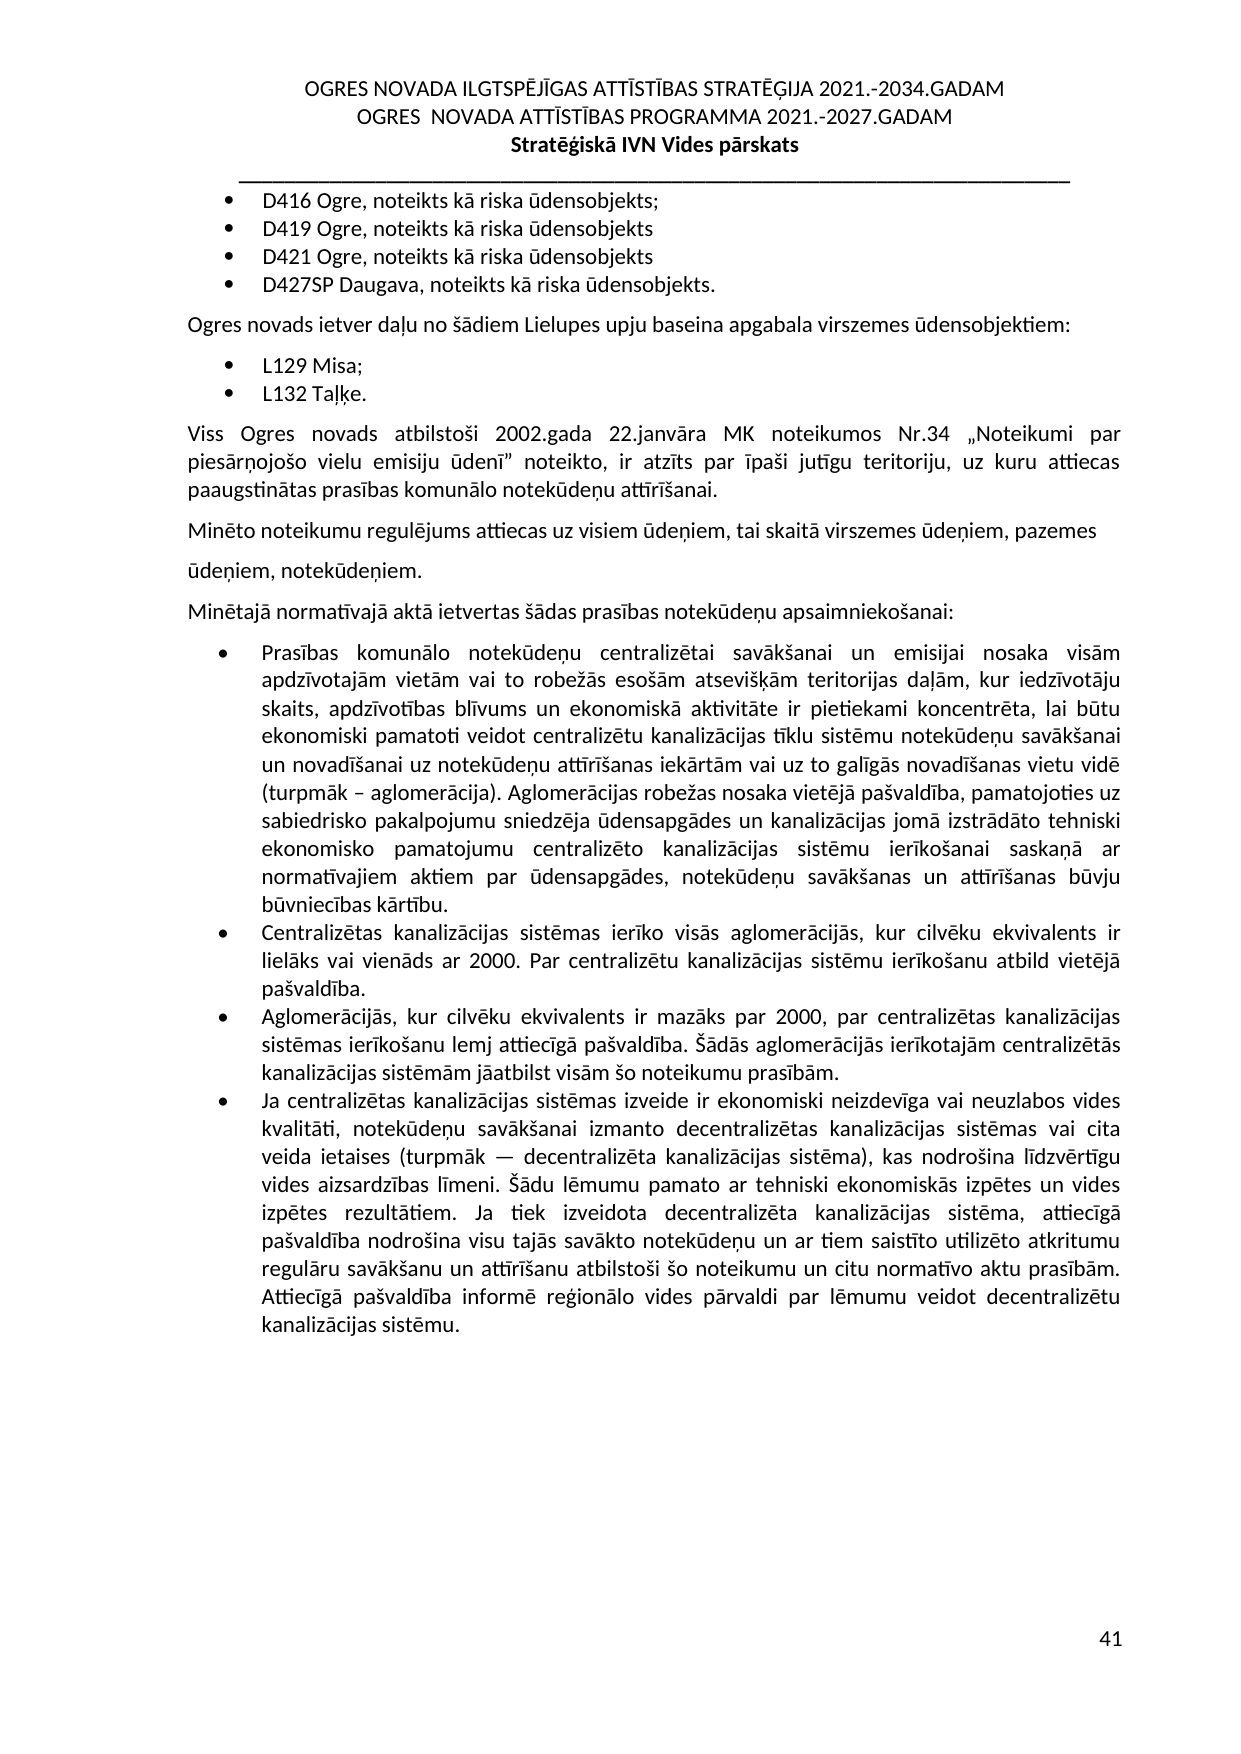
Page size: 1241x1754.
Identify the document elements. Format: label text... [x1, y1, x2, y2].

text Viss Ogres novads atbilstoši 2002.gada 22.janvāra MK noteikumos Nr.34 „Noteikumi par piesārņojošo vielu emisiju ūdenī” noteikto, ir atzīts par īpaši jutīgu teritoriju, uz kuru attiecas paaugstinātas prasības komunālo notekūdeņu attīrīšanai. [187, 419, 1122, 503]
list D421 Ogre, noteikts kā riska ūdensobjekts [225, 242, 1122, 270]
list Ja centralizētas kanalizācijas sistēmas izveide ir ekonomiski neizdevīga vai neuzlabos vides kvalitāti, notekūdeņu savākšanai izmanto decentralizētas kanalizācijas sistēmas vai cita veida ietaises (turpmāk — decentralizēta kanalizācijas sistēma), kas nodrošina līdzvērtīgu vides aizsardzības līmeni. Šādu lēmumu pamato ar tehniski ekonomiskās izpētes un vides izpētes rezultātiem. Ja tiek izveidota decentralizēta kanalizācijas sistēma, attiecīgā pašvaldība nodrošina visu tajās savākto notekūdeņu un ar tiem saistīto utilizēto atkritumu regulāru savākšanu un attīrīšanu atbilstoši šo noteikumu un citu normatīvo aktu prasībām. Attiecīgā pašvaldība informē reģionālo vides pārvaldi par lēmumu veidot decentralizētu kanalizācijas sistēmu. [217, 1086, 1122, 1338]
list Prasības komunālo notekūdeņu centralizētai savākšanai un emisijai nosaka visām apdzīvotajām vietām vai to robežās esošām atsevišķām teritorijas daļām, kur iedzīvotāju skaits, apdzīvotības blīvums un ekonomiskā aktivitāte ir pietiekami koncentrēta, lai būtu ekonomiski pamatoti veidot centralizētu kanalizācijas tīklu sistēmu notekūdeņu savākšanai un novadīšanai uz notekūdeņu attīrīšanas iekārtām vai uz to galīgās novadīšanas vietu vidē (turpmāk – aglomerācija). Aglomerācijas robežas nosaka vietējā pašvaldība, pamatojoties uz sabiedrisko pakalpojumu sniedzēja ūdensapgādes un kanalizācijas jomā izstrādāto tehniski ekonomisko pamatojumu centralizēto kanalizācijas sistēmu ierīkošanai saskaņā ar normatīvajiem aktiem par ūdensapgādes, notekūdeņu savākšanas un attīrīšanas būvju būvniecības kārtību. [217, 638, 1122, 918]
text Minēto noteikumu regulējums attiecas uz visiem ūdeņiem, tai skaitā virszemes ūdeņiem, pazemes [187, 516, 1122, 544]
list Centralizētas kanalizācijas sistēmas ierīko visās aglomerācijās, kur cilvēku ekvivalents ir lielāks vai vienāds ar 2000. Par centralizētu kanalizācijas sistēmu ierīkošanu atbild vietējā pašvaldība. [217, 918, 1122, 1002]
list D419 Ogre, noteikts kā riska ūdensobjekts [225, 214, 1122, 242]
list L132 Taļķe. [225, 379, 1122, 407]
list L129 Misa; [225, 351, 1122, 379]
text ūdeņiem, notekūdeņiem. [187, 557, 1122, 584]
list Aglomerācijās, kur cilvēku ekvivalents ir mazāks par 2000, par centralizētas kanalizācijas sistēmas ierīkošanu lemj attiecīgā pašvaldība. Šādās aglomerācijās ierīkotajām centralizētās kanalizācijas sistēmām jāatbilst visām šo noteikumu prasībām. [217, 1002, 1122, 1086]
list D416 Ogre, noteikts kā riska ūdensobjekts; [225, 186, 1122, 214]
text Ogres novads ietver daļu no šādiem Lielupes upju baseina apgabala virszemes ūdensobjektiem: [187, 310, 1122, 338]
list D427SP Daugava, noteikts kā riska ūdensobjekts. [225, 270, 1122, 298]
text Minētajā normatīvajā aktā ietvertas šādas prasības notekūdeņu apsaimniekošanai: [187, 597, 1122, 625]
